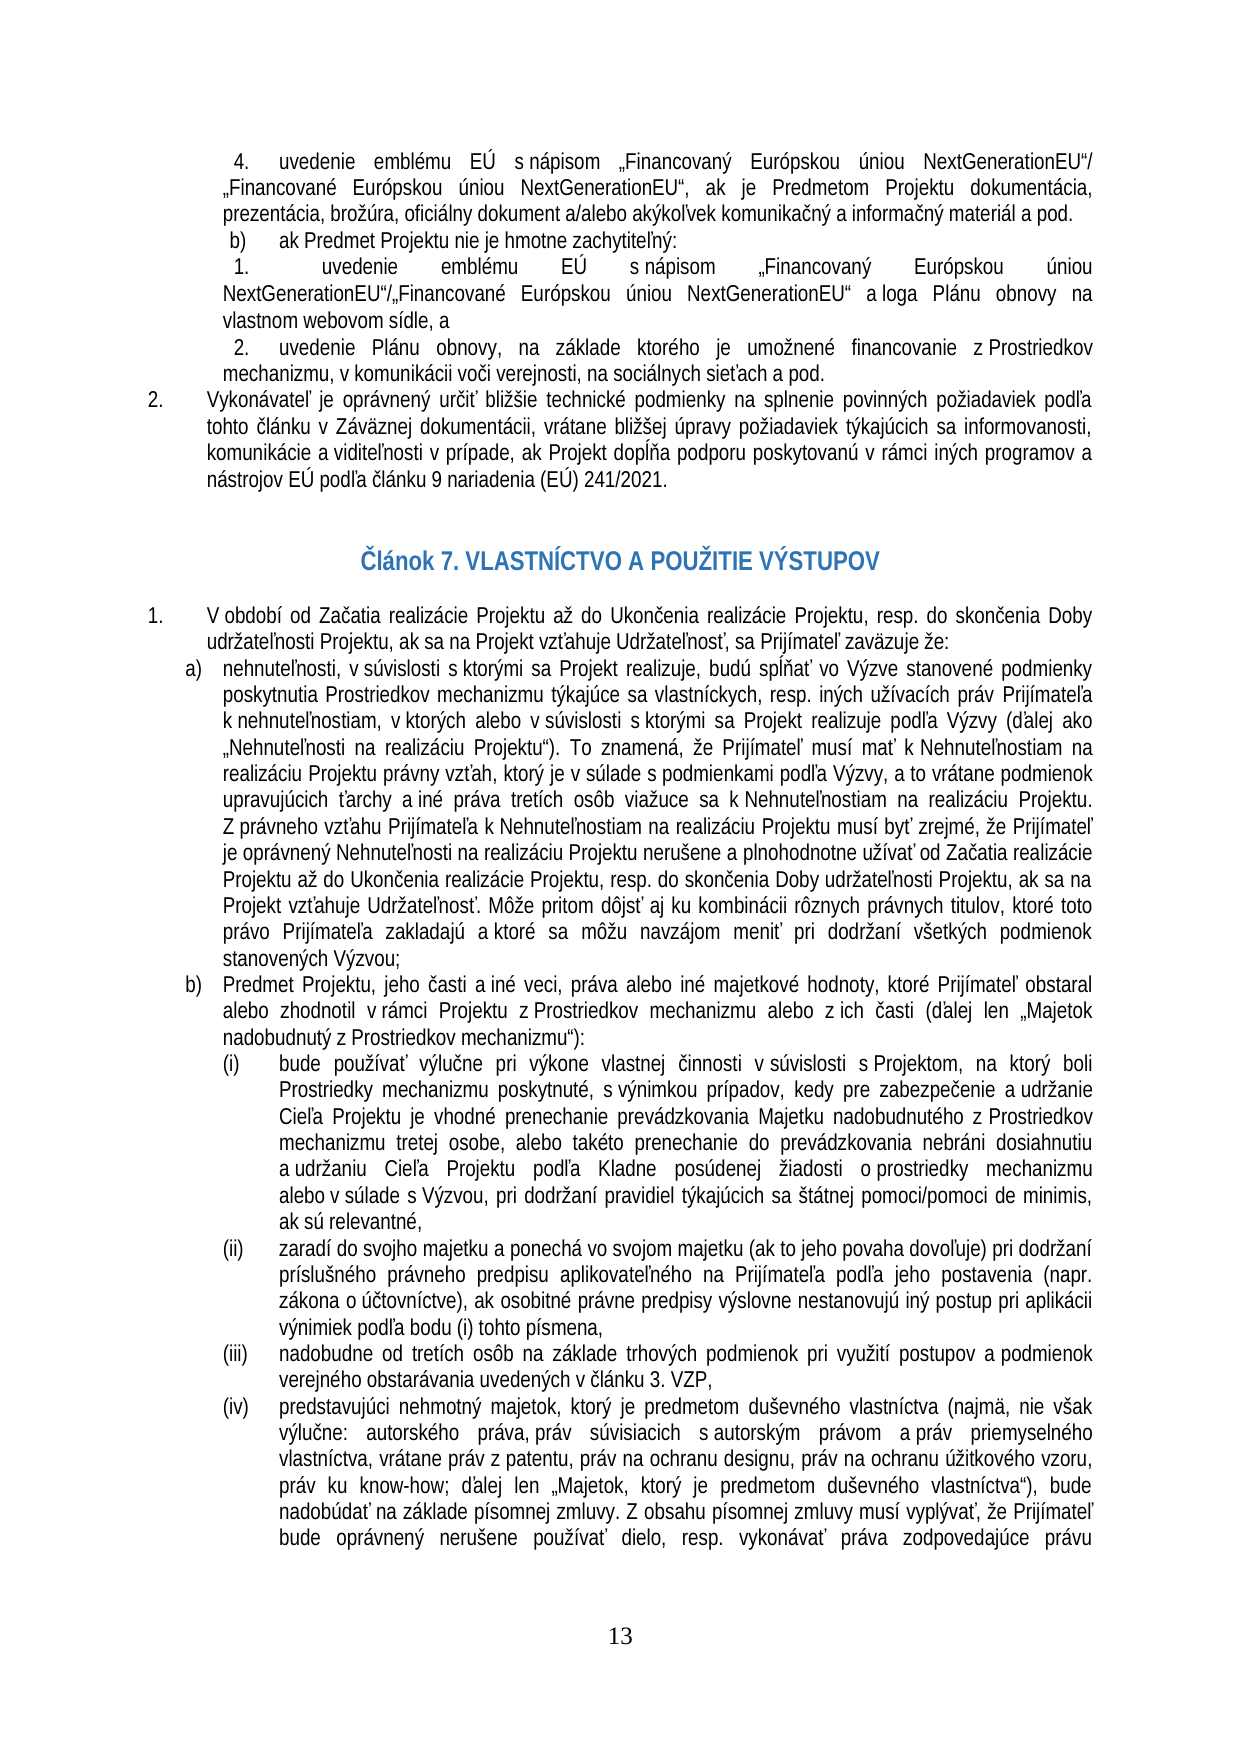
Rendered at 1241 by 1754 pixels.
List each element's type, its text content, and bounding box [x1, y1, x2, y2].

list ak Predmet Projektu nie je hmotne zachytiteľný: [223, 227, 1093, 253]
list bude používať výlučne pri výkone vlastnej činnosti v súvislosti s Projektom, na ktorý boli Prostriedky mechanizmu poskytnuté, s výnimkou prípadov, kedy pre zabezpečenie a udržanie Cieľa Projektu je vhodné prenechanie prevádzkovania Majetku nadobudnutého z Prostriedkov mechanizmu tretej osobe, alebo takéto prenechanie do prevádzkovania nebráni dosiahnutiu a udržaniu Cieľa Projektu podľa Kladne posúdenej žiadosti o prostriedky mechanizmu alebo v súlade s Výzvou, pri dodržaní pravidiel týkajúcich sa štátnej pomoci/pomoci de minimis, ak sú relevantné, [223, 1050, 1093, 1234]
list nehnuteľnosti, v súvislosti s ktorými sa Projekt realizuje, budú spĺňať vo Výzve stanovené podmienky poskytnutia Prostriedkov mechanizmu týkajúce sa vlastníckych, resp. iných užívacích práv Prijímateľa k nehnuteľnostiam, v ktorých alebo v súvislosti s ktorými sa Projekt realizuje podľa Výzvy (ďalej ako „Nehnuteľnosti na realizáciu Projektu“). To znamená, že Prijímateľ musí mať k Nehnuteľnostiam na realizáciu Projektu právny vzťah, ktorý je v súlade s podmienkami podľa Výzvy, a to vrátane podmienok upravujúcich ťarchy a iné práva tretích osôb viažuce sa k Nehnuteľnostiam na realizáciu Projektu. Z právneho vzťahu Prijímateľa k Nehnuteľnostiam na realizáciu Projektu musí byť zrejmé, že Prijímateľ je oprávnený Nehnuteľnosti na realizáciu Projektu nerušene a plnohodnotne užívať od Začatia realizácie Projektu až do Ukončenia realizácie Projektu, resp. do skončenia Doby udržateľnosti Projektu, ak sa na Projekt vzťahuje Udržateľnosť. Môže pritom dôjsť aj ku kombinácii rôznych právnych titulov, ktoré toto právo Prijímateľa zakladajú a ktoré sa môžu navzájom meniť pri dodržaní všetkých podmienok stanovených Výzvou; [185, 655, 1093, 971]
list zaradí do svojho majetku a ponechá vo svojom majetku (ak to jeho povaha dovoľuje) pri dodržaní príslušného právneho predpisu aplikovateľného na Prijímateľa podľa jeho postavenia (napr. zákona o účtovníctve), ak osobitné právne predpisy výslovne nestanovujú iný postup pri aplikácii výnimiek podľa bodu (i) tohto písmena, [223, 1234, 1093, 1340]
list uvedenie emblému EÚ s nápisom „Financovaný Európskou úniou NextGenerationEU“/„Financované Európskou úniou NextGenerationEU“ a loga Plánu obnovy na vlastnom webovom sídle, a [223, 253, 1093, 334]
list uvedenie Plánu obnovy, na základe ktorého je umožnené financovanie z Prostriedkov mechanizmu, v komunikácii voči verejnosti, na sociálnych sieťach a pod. [223, 334, 1093, 386]
subtitle Článok 7. VLASTNÍCTVO A POUŽITIE VÝSTUPOV [148, 544, 1093, 576]
list nadobudne od tretích osôb na základe trhových podmienok pri využití postupov a podmienok verejného obstarávania uvedených v článku 3. VZP, [223, 1340, 1093, 1393]
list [223, 1393, 1093, 1551]
list Vykonávateľ je oprávnený určiť bližšie technické podmienky na splnenie povinných požiadaviek podľa tohto článku v Záväznej dokumentácii, vrátane bližšej úpravy požiadaviek týkajúcich sa informovanosti, komunikácie a viditeľnosti v prípade, ak Projekt dopĺňa podporu poskytovanú v rámci iných programov a nástrojov EÚ podľa článku 9 nariadenia (EÚ) 241/2021. [148, 386, 1093, 492]
list uvedenie emblému EÚ s nápisom „Financovaný Európskou úniou NextGenerationEU“/ „Financované Európskou úniou NextGenerationEU“, ak je Predmetom Projektu dokumentácia, prezentácia, brožúra, oficiálny dokument a/alebo akýkoľvek komunikačný a informačný materiál a pod. [223, 148, 1093, 227]
list Predmet Projektu, jeho časti a iné veci, práva alebo iné majetkové hodnoty, ktoré Prijímateľ obstaral alebo zhodnotil v rámci Projektu z Prostriedkov mechanizmu alebo z ich časti (ďalej len „Majetok nadobudnutý z Prostriedkov mechanizmu“): [185, 971, 1093, 1050]
list V období od Začatia realizácie Projektu až do Ukončenia realizácie Projektu, resp. do skončenia Doby udržateľnosti Projektu, ak sa na Projekt vzťahuje Udržateľnosť, sa Prijímateľ zaväzuje že: [148, 602, 1093, 655]
